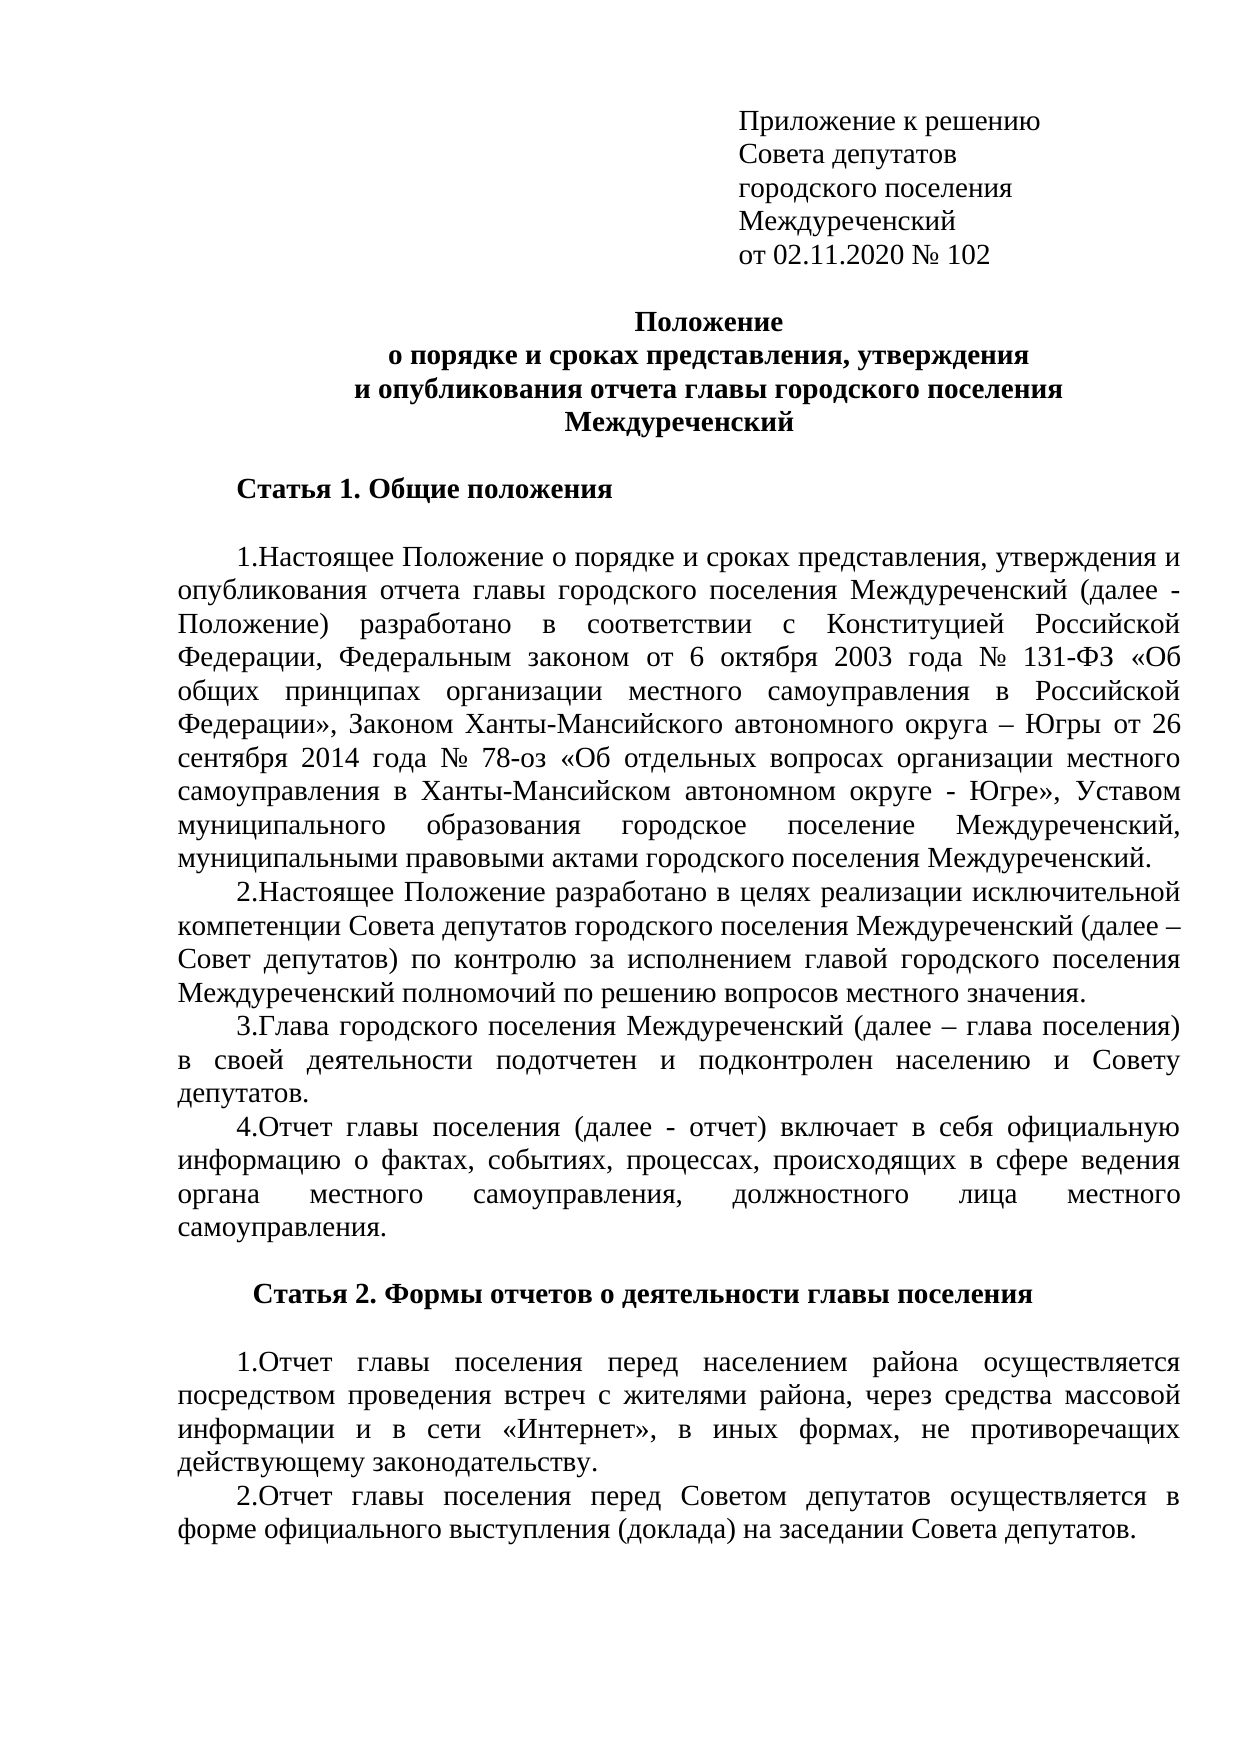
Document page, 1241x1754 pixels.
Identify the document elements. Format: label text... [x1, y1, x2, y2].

text Совета депутатов [738, 136, 1181, 170]
text городского поселения Междуреченский [738, 170, 1181, 237]
subtitle Статья 1. Общие положения [177, 472, 1181, 505]
text Статья 2. Формы отчетов о деятельности главы поселения [177, 1277, 1181, 1310]
text 1.Настоящее Положение о порядке и сроках представления, утверждения и опубликования отчета главы городского поселения Междуреченский (далее - Положение) разработано в соответствии с Конституцией Российской Федерации, Федеральным законом от 6 октября 2003 года № 131-ФЗ «Об общих принципах организации местного самоуправления в Российской Федерации», Законом Ханты-Мансийского автономного округа – Югры от 26 сентября 2014 года № 78-оз «Об отдельных вопросах организации местного самоуправления в Ханты-Мансийском автономном округе - Югре», Уставом муниципального образования городское поселение Междуреченский, муниципальными правовыми актами городского поселения Междуреченский. [177, 539, 1181, 874]
subtitle и опубликования отчета главы городского поселения Междуреченский [177, 371, 1181, 438]
subtitle Положение [177, 304, 1181, 337]
text 3.Глава городского поселения Междуреченский (далее – глава поселения) в своей деятельности подотчетен и подконтролен населению и Совету депутатов. [177, 1008, 1181, 1109]
text 4.Отчет главы поселения (далее - отчет) включает в себя официальную информацию о фактах, событиях, процессах, происходящих в сфере ведения органа местного самоуправления, должностного лица местного самоуправления. [177, 1109, 1181, 1243]
text 2.Настоящее Положение разработано в целях реализации исключительной компетенции Совета депутатов городского поселения Междуреченский (далее – Совет депутатов) по контролю за исполнением главой городского поселения Междуреченский полномочий по решению вопросов местного значения. [177, 874, 1181, 1008]
text 1.Отчет главы поселения перед населением района осуществляется посредством проведения встреч с жителями района, через средства массовой информации и в сети «Интернет», в иных формах, не противоречащих действующему законодательству. [177, 1344, 1181, 1478]
subtitle о порядке и сроках представления, утверждения [177, 337, 1181, 371]
text 2.Отчет главы поселения перед Советом депутатов осуществляется в форме официального выступления (доклада) на заседании Совета депутатов. [177, 1478, 1181, 1545]
text Приложение к решению [738, 103, 1181, 136]
text от 02.11.2020 № 102 [738, 237, 1181, 270]
